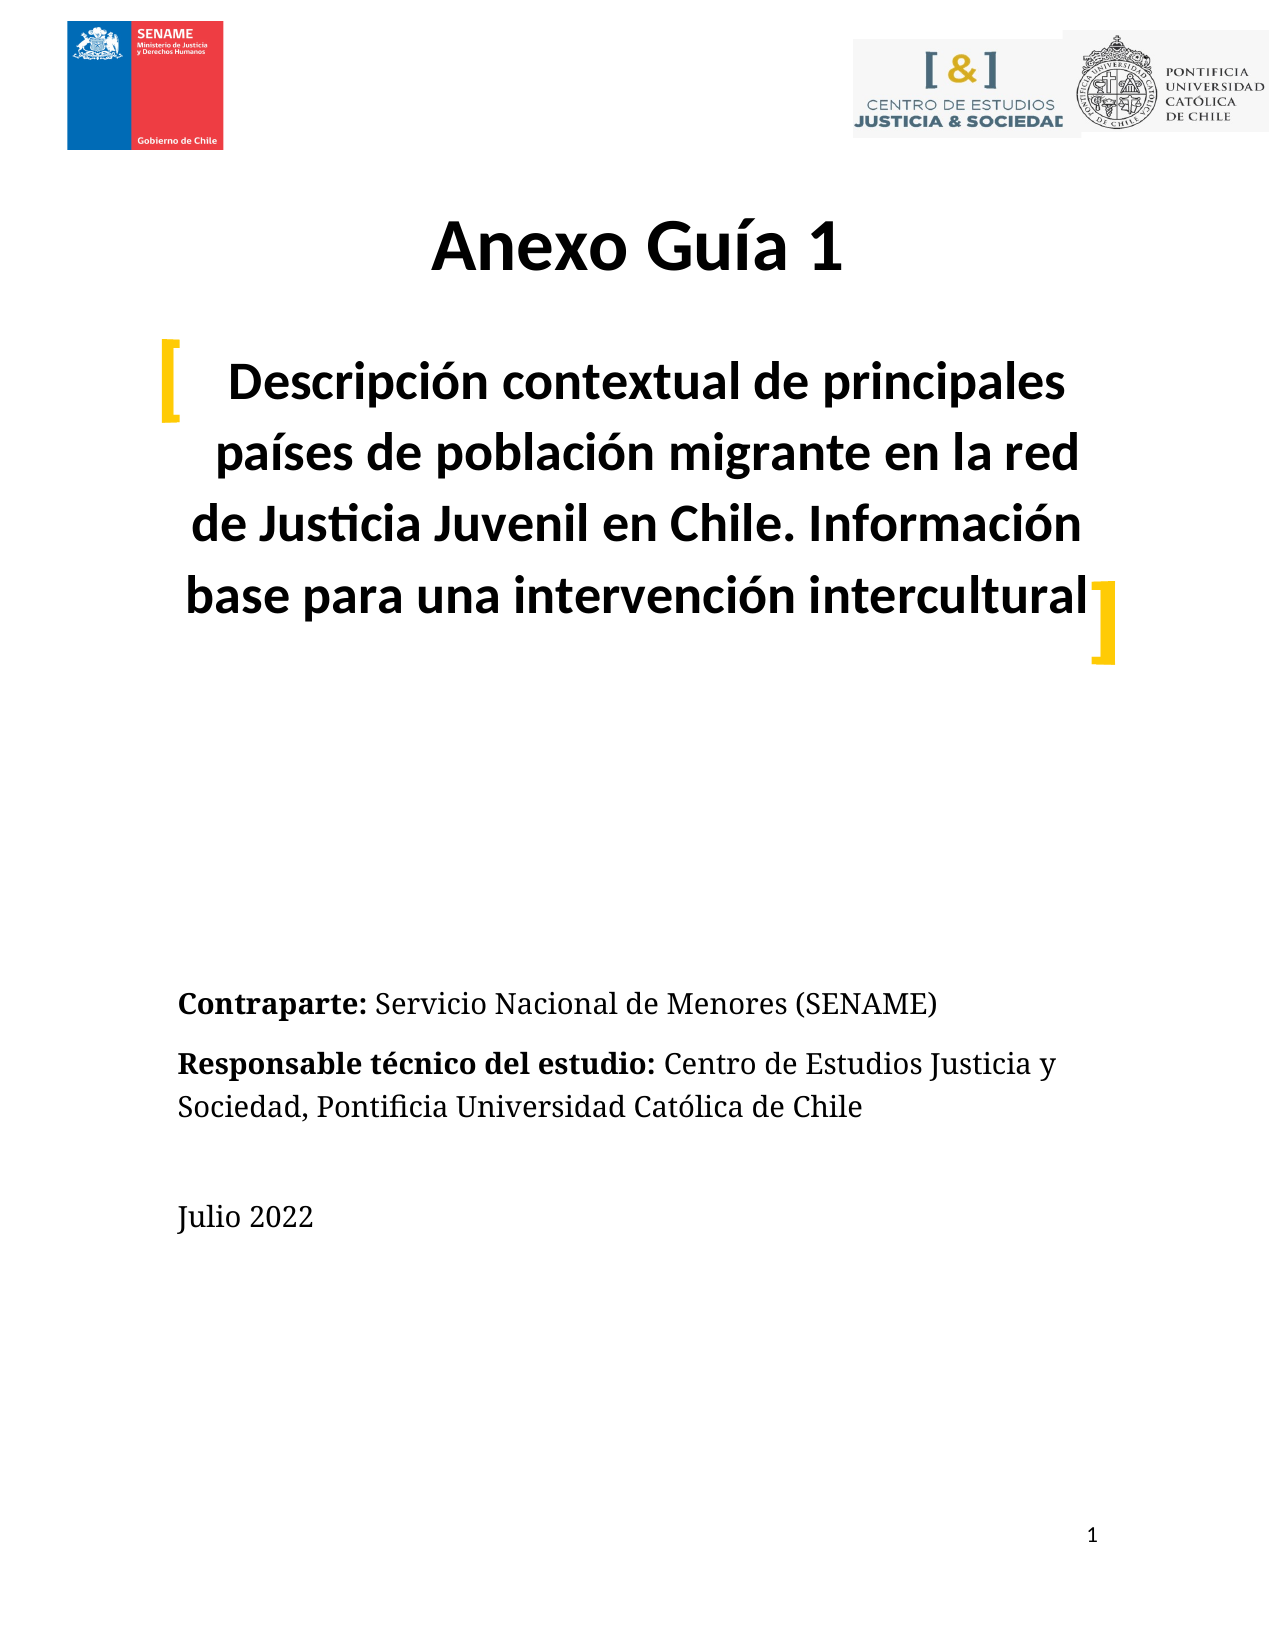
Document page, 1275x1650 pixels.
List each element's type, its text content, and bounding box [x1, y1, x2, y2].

title Anexo Guía 1 [177, 198, 1098, 289]
picture [67, 21, 224, 150]
title Descripción contextual de principales países de población migrante en la red de Justicia Juvenil en Chile. Información base para una intervención intercultural [177, 346, 1098, 627]
picture [162, 339, 181, 420]
text Responsable técnico del estudio: Centro de Estudios Justicia y Sociedad, Pontificia Universidad Católica de Chile [177, 1043, 1098, 1126]
picture [1091, 581, 1116, 665]
text Julio 2022 [177, 1197, 1098, 1236]
text Contraparte: Servicio Nacional de Menores (SENAME) [177, 984, 1098, 1023]
picture [853, 30, 1269, 138]
